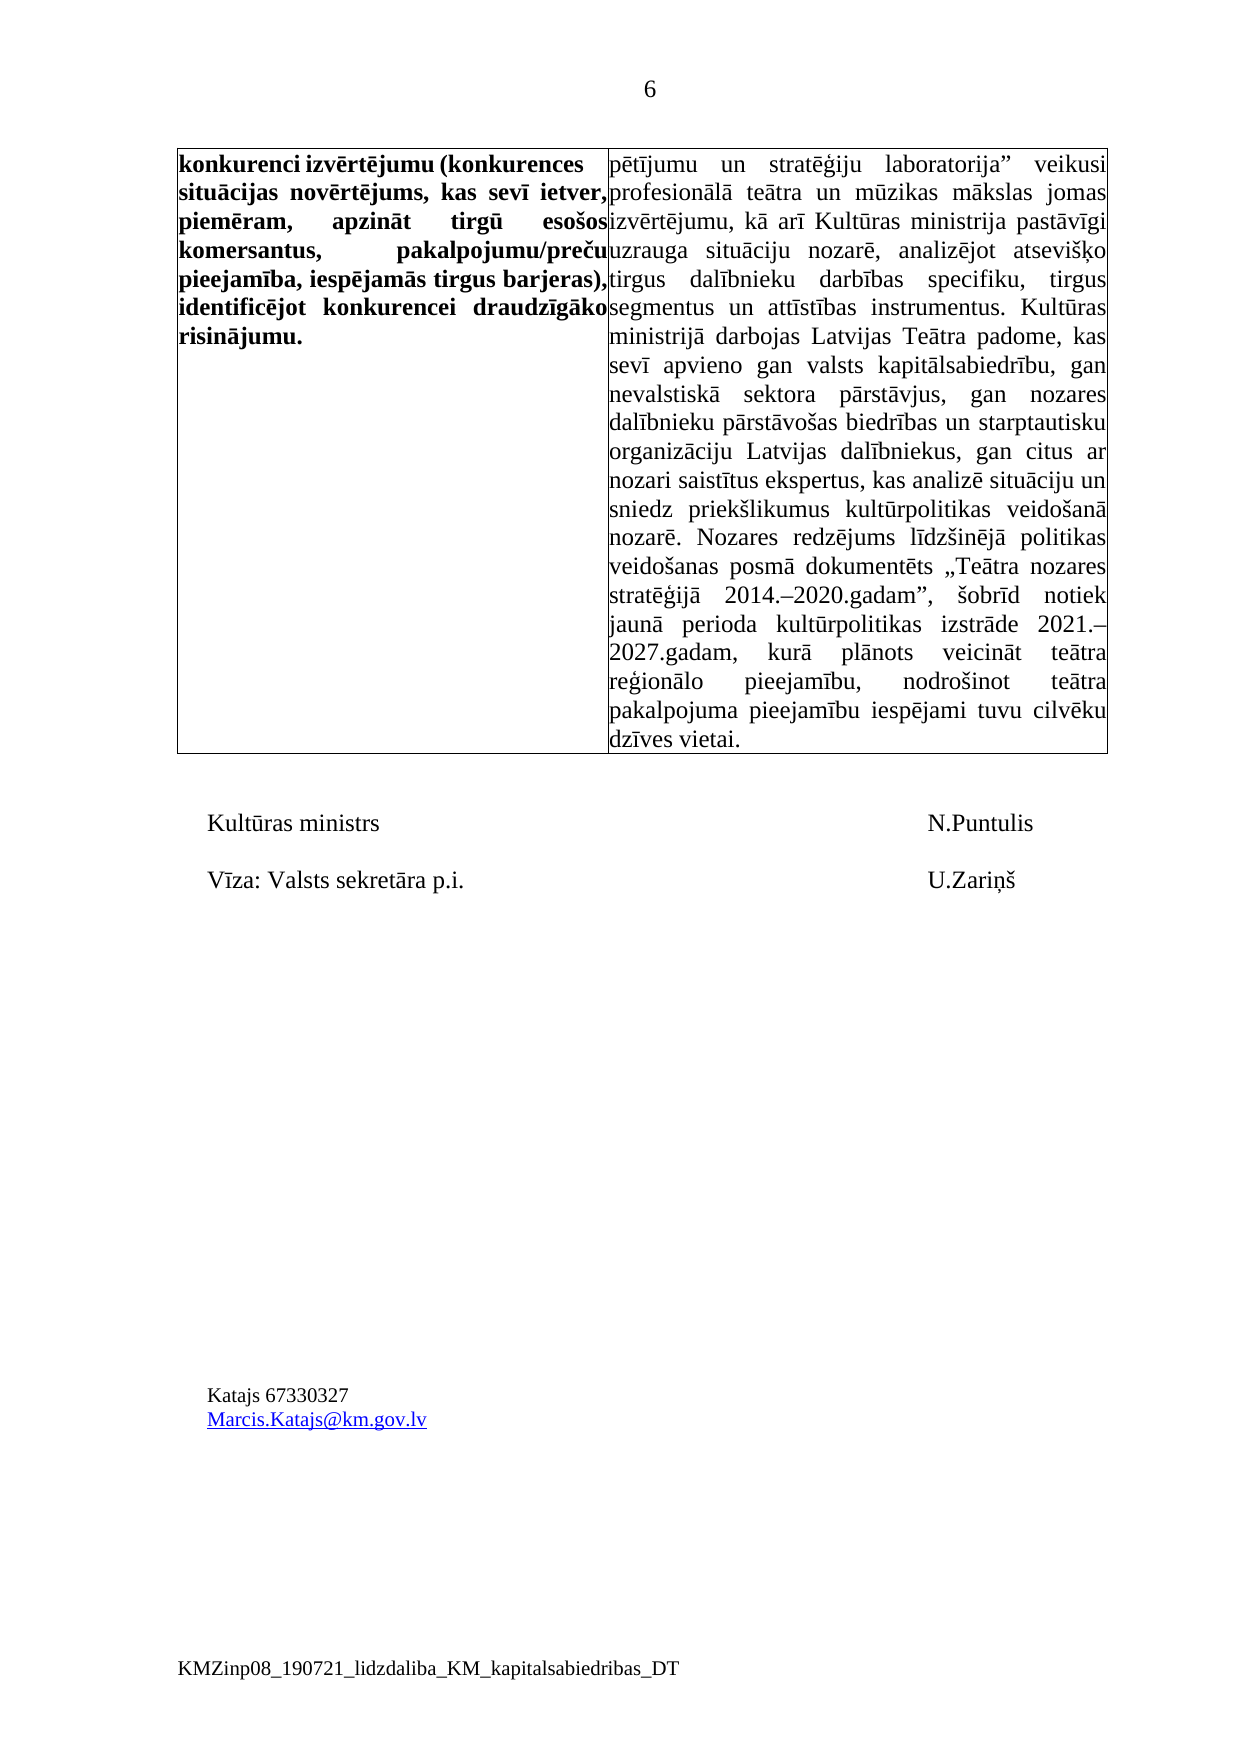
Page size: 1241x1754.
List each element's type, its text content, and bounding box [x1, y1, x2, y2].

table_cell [178, 149, 608, 752]
text Vīza: Valsts sekretāra p.i. U.Zariņš [177, 865, 1122, 894]
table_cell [609, 149, 1107, 752]
text Kultūras ministrs N.Puntulis [177, 808, 1122, 837]
text Marcis.Katajs@km.gov.lv [177, 1407, 1122, 1431]
text Katajs 67330327 [177, 1383, 1122, 1407]
